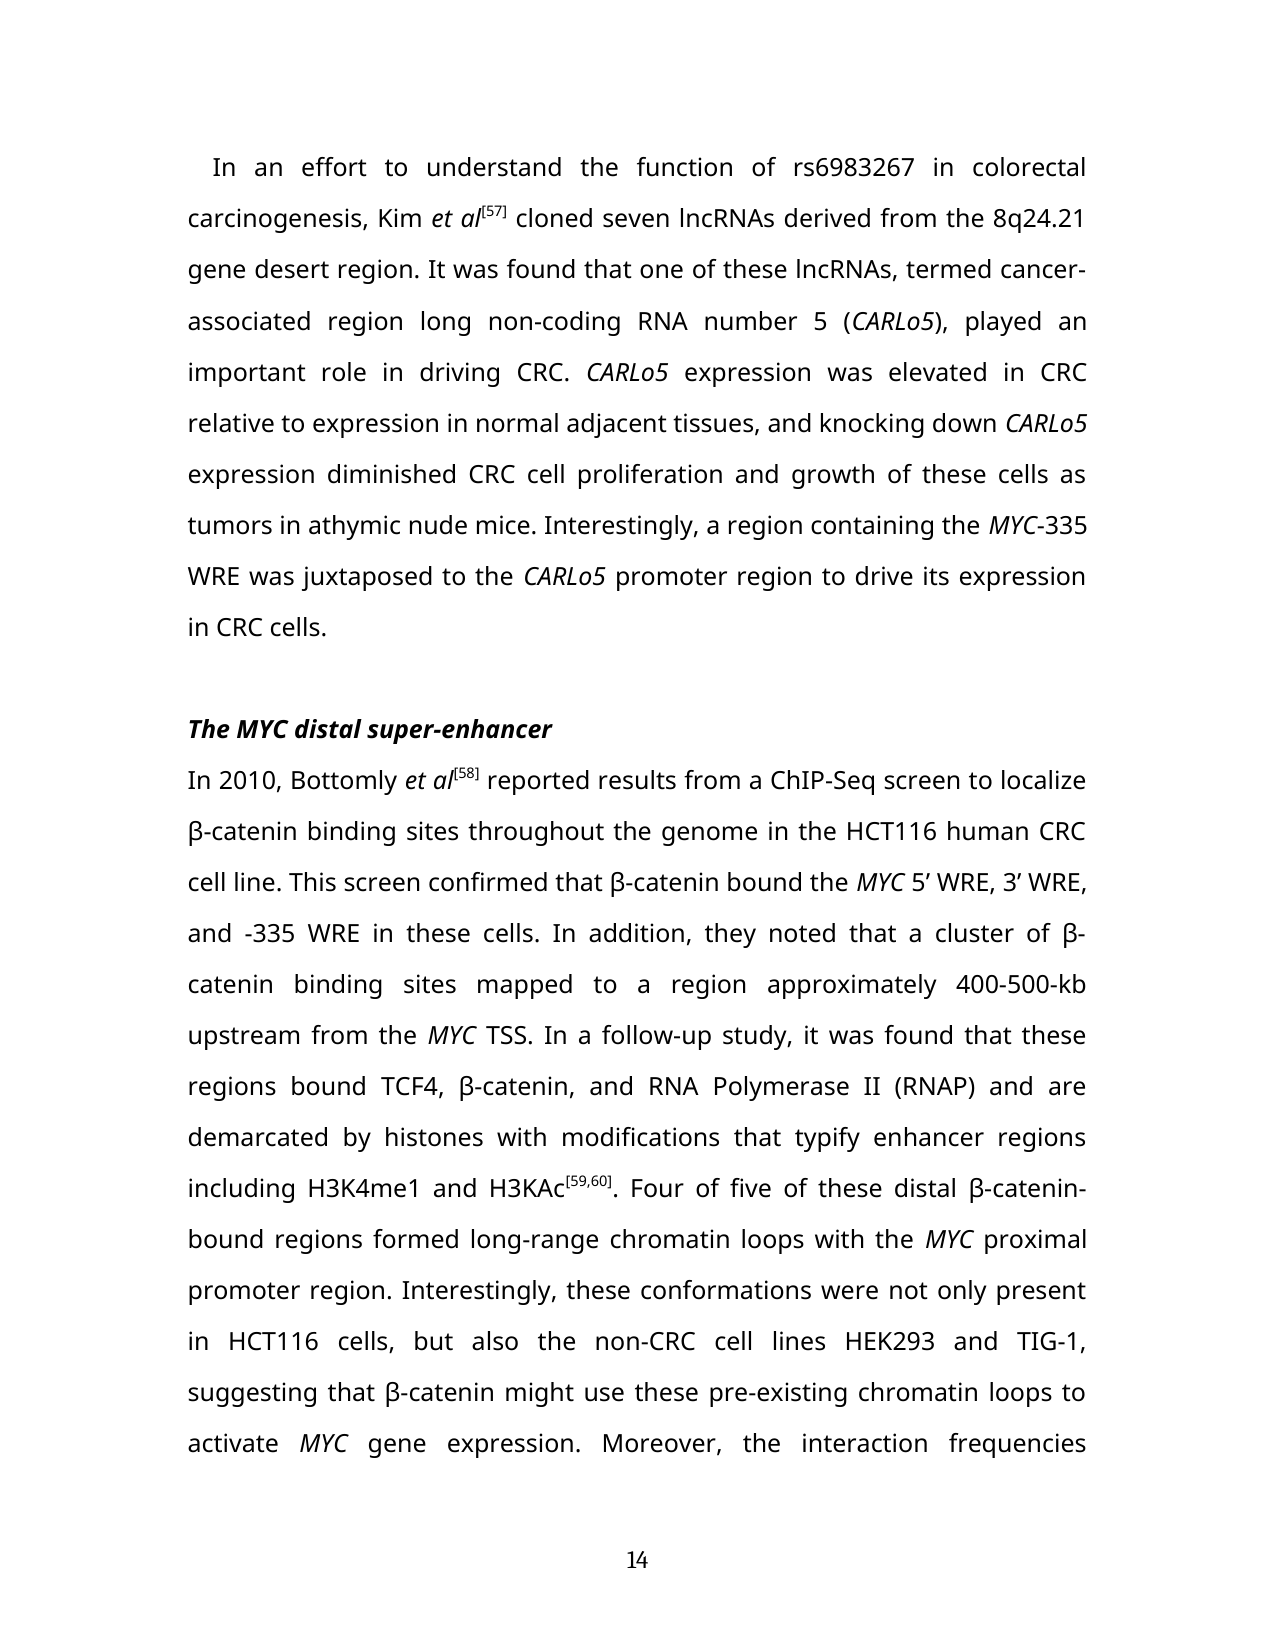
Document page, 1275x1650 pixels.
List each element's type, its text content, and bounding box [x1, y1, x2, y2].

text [187, 762, 1087, 1460]
text The MYC distal super-enhancer [187, 711, 1087, 746]
text In an effort to understand the function of rs6983267 in colorectal carcinogenesis, Kim et al[57] cloned seven lncRNAs derived from the 8q24.21 gene desert region. It was found that one of these lncRNAs, termed cancer-associated region long non-coding RNA number 5 (CARLo5), played an important role in driving CRC. CARLo5 expression was elevated in CRC relative to expression in normal adjacent tissues, and knocking down CARLo5 expression diminished CRC cell proliferation and growth of these cells as tumors in athymic nude mice. Interestingly, a region containing the MYC-335 WRE was juxtaposed to the CARLo5 promoter region to drive its expression in CRC cells. [187, 150, 1087, 643]
